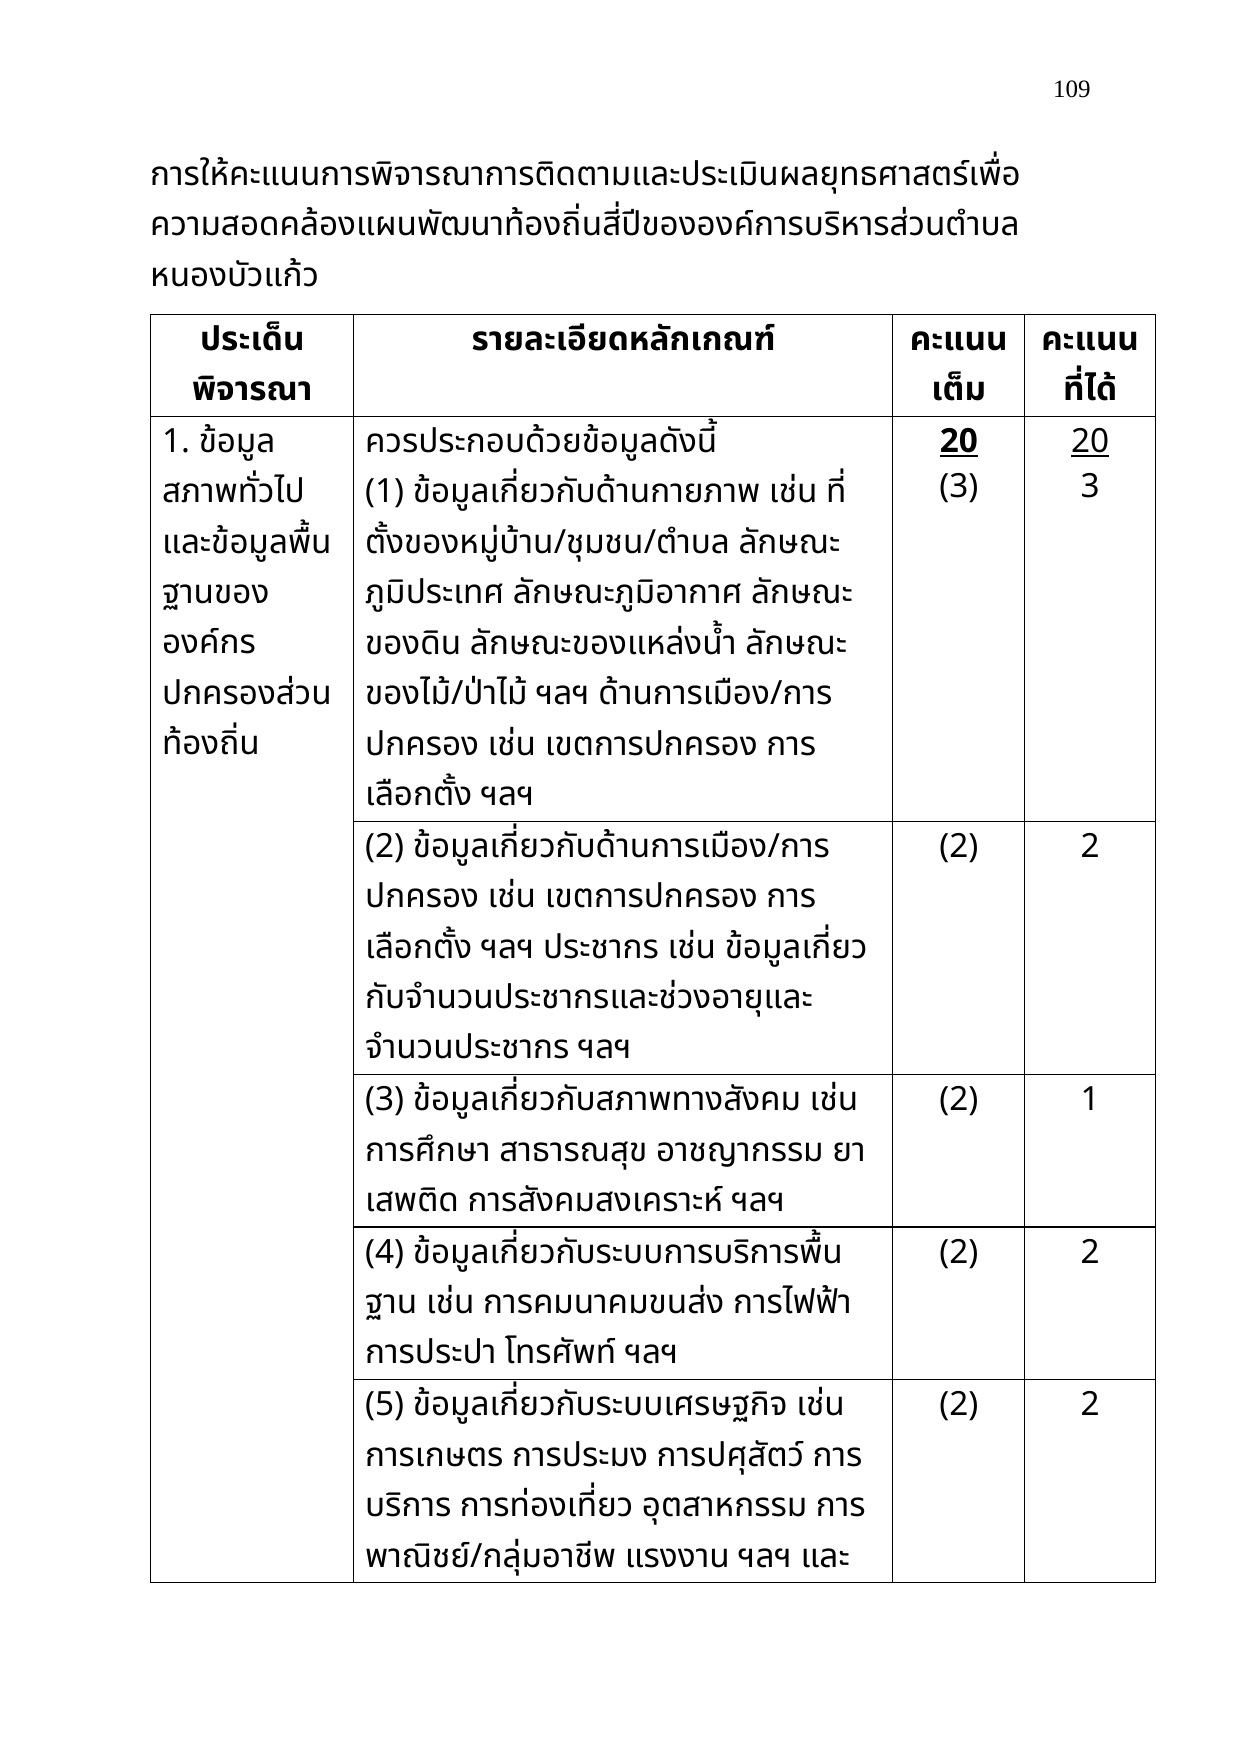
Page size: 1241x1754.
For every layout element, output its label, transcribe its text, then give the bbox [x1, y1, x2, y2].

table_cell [354, 1380, 892, 1582]
table_cell 2 [1025, 1228, 1155, 1379]
table_header รายละเอียดหลักเกณฑ์ [354, 315, 892, 416]
table_cell (2) [893, 1380, 1024, 1582]
table_cell 2 [1025, 822, 1155, 1074]
table_cell 1 [1025, 1075, 1155, 1226]
table_header ประเด็นพิจารณา [151, 315, 353, 416]
table_cell 1. ข้อมูลสภาพทั่วไปและข้อมูลพื้นฐานขององค์กรปกครองส่วนท้องถิ่น [151, 417, 353, 1582]
table_cell (4) ข้อมูลเกี่ยวกับระบบการบริการพื้นฐาน เช่น การคมนาคมขนส่ง การไฟฟ้า การประปา โทรศัพท์ ฯลฯ [354, 1228, 892, 1379]
table_cell ควรประกอบด้วยข้อมูลดังนี้ (1) ข้อมูลเกี่ยวกับด้านกายภาพ เช่น ที่ตั้งของหมู่บ้าน/ชุมชน/ตำบล ลักษณะภูมิประเทศ ลักษณะภูมิอากาศ ลักษณะของดิน ลักษณะของแหล่งน้ำ ลักษณะของไม้/ป่าไม้ ฯลฯ ด้านการเมือง/การปกครอง เช่น เขตการปกครอง การเลือกตั้ง ฯลฯ [354, 417, 892, 821]
text การให้คะแนนการพิจารณาการติดตามและประเมินผลยุทธศาสตร์เพื่อความสอดคล้องแผนพัฒนาท้องถิ่นสี่ปีขององค์การบริหารส่วนตำบลหนองบัวแก้ว [150, 150, 1090, 301]
table_cell (2) [893, 1228, 1024, 1379]
table_cell 2 [1025, 1380, 1155, 1582]
table_cell (2) [893, 1075, 1024, 1226]
table_cell (3) ข้อมูลเกี่ยวกับสภาพทางสังคม เช่น การศึกษา สาธารณสุข อาชญากรรม ยาเสพติด การสังคมสงเคราะห์ ฯลฯ [354, 1075, 892, 1226]
table_cell (2) ข้อมูลเกี่ยวกับด้านการเมือง/การปกครอง เช่น เขตการปกครอง การเลือกตั้ง ฯลฯ ประชากร เช่น ข้อมูลเกี่ยวกับจำนวนประชากรและช่วงอายุและจำนวนประชากร ฯลฯ [354, 822, 892, 1074]
table_cell 20 3 [1025, 417, 1155, 821]
table_header คะแนนที่ได้ [1025, 315, 1155, 416]
table_cell 20 (3) [893, 417, 1024, 821]
table_header คะแนนเต็ม [893, 315, 1024, 416]
table_cell (2) [893, 822, 1024, 1074]
